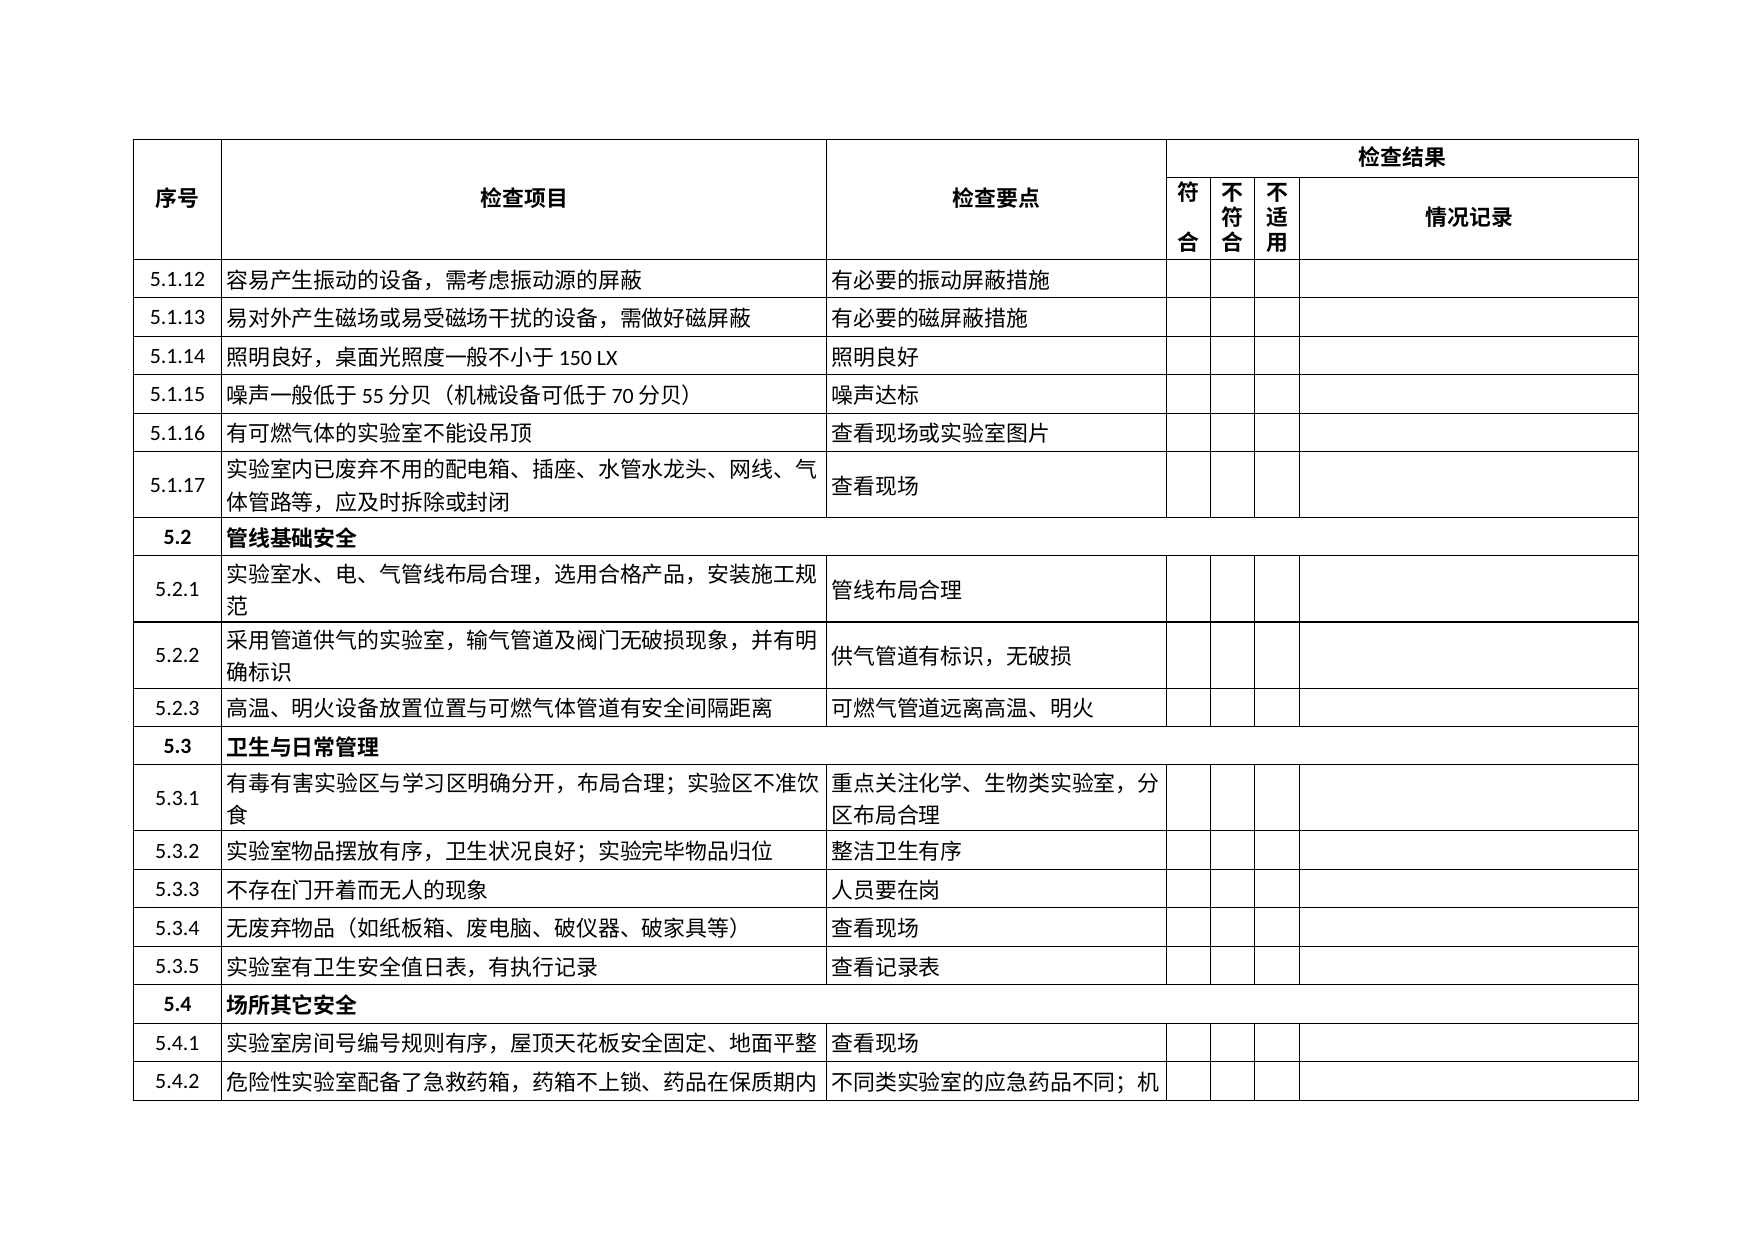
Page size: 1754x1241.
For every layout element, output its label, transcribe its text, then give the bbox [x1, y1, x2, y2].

table_cell [1211, 689, 1254, 726]
table_cell 查看现场 [827, 452, 1166, 517]
table_cell [1255, 765, 1299, 830]
table_cell 查看现场 [827, 1024, 1166, 1061]
table_cell [1300, 414, 1638, 451]
table_cell [1211, 831, 1254, 869]
table_cell [1300, 375, 1638, 412]
table_cell [1211, 765, 1254, 830]
table_cell 易对外产生磁场或易受磁场干扰的设备，需做好磁屏蔽 [222, 298, 826, 336]
table_cell 高温、明火设备放置位置与可燃气体管道有安全间隔距离 [222, 689, 826, 726]
table_cell 5.4.1 [134, 1024, 221, 1061]
table_cell [1255, 298, 1299, 336]
table_cell [1255, 375, 1299, 412]
table_cell [1255, 947, 1299, 984]
table_cell 不同类实验室的应急药品不同；机电类等实验室可以按楼层配备 [827, 1062, 1166, 1099]
table_cell 容易产生振动的设备，需考虑振动源的屏蔽 [222, 260, 826, 297]
table_cell 人员要在岗 [827, 870, 1166, 907]
table_cell 5.1.14 [134, 337, 221, 374]
table_cell [1167, 765, 1210, 830]
table_cell [1167, 375, 1210, 412]
table_cell 危险性实验室配备了急救药箱，药箱不上锁、药品在保质期内 [222, 1062, 826, 1099]
table_cell 5.2.1 [134, 556, 221, 621]
table_cell 噪声一般低于55分贝（机械设备可低于70分贝） [222, 375, 826, 412]
table_cell 查看记录表 [827, 947, 1166, 984]
table_cell [1255, 452, 1299, 517]
table_cell [1255, 689, 1299, 726]
table_cell [1211, 870, 1254, 907]
table_cell [1211, 947, 1254, 984]
table_cell [1167, 947, 1210, 984]
table_cell 5.2.2 [134, 623, 221, 687]
table_cell [1255, 556, 1299, 621]
table_header 检查结果 [1167, 140, 1638, 177]
table_cell 管线布局合理 [827, 556, 1166, 621]
table_cell [1211, 375, 1254, 412]
table_cell [1300, 623, 1638, 687]
table_cell [1167, 831, 1210, 869]
table_cell 5.1.12 [134, 260, 221, 297]
table_cell 采用管道供气的实验室，输气管道及阀门无破损现象，并有明确标识 [222, 623, 826, 687]
table_cell 5.1.16 [134, 414, 221, 451]
table_cell 卫生与日常管理 [222, 727, 1638, 764]
table_cell [1300, 337, 1638, 374]
table_cell 实验室物品摆放有序，卫生状况良好；实验完毕物品归位 [222, 831, 826, 869]
table_cell 5.3 [134, 727, 221, 764]
table_cell 5.2 [134, 518, 221, 555]
table_cell [1255, 831, 1299, 869]
table_cell [1167, 260, 1210, 297]
table_cell [1211, 1024, 1254, 1061]
table_cell [1167, 870, 1210, 907]
table_cell [1167, 452, 1210, 517]
table_cell [1211, 556, 1254, 621]
table_cell [1167, 414, 1210, 451]
table_cell [1167, 298, 1210, 336]
table_cell 实验室有卫生安全值日表，有执行记录 [222, 947, 826, 984]
table_cell [1255, 260, 1299, 297]
table_cell 场所其它安全 [222, 985, 1638, 1023]
table_cell 5.1.15 [134, 375, 221, 412]
table_cell 5.1.17 [134, 452, 221, 517]
table_cell [1255, 908, 1299, 946]
table_cell 符 合 [1167, 178, 1210, 259]
table_header 检查要点 [827, 140, 1166, 259]
table_cell [1300, 260, 1638, 297]
table_cell 5.1.13 [134, 298, 221, 336]
table_cell [1211, 414, 1254, 451]
table_cell [1167, 908, 1210, 946]
table_header 序号 [134, 140, 221, 259]
table_cell [1255, 623, 1299, 687]
table_cell 有可燃气体的实验室不能设吊顶 [222, 414, 826, 451]
table_cell [1255, 1024, 1299, 1061]
table_cell [1300, 298, 1638, 336]
table_cell [1167, 623, 1210, 687]
table_cell [1211, 337, 1254, 374]
table_cell [1211, 260, 1254, 297]
table_cell [1211, 908, 1254, 946]
table_cell 5.3.2 [134, 831, 221, 869]
table_cell 可燃气管道远离高温、明火 [827, 689, 1166, 726]
table_cell [1300, 870, 1638, 907]
table_cell 查看现场 [827, 908, 1166, 946]
table_cell [1167, 556, 1210, 621]
table_cell [1211, 1062, 1254, 1099]
table_cell [1300, 1024, 1638, 1061]
table_cell [1300, 556, 1638, 621]
table_cell 5.4 [134, 985, 221, 1023]
table_cell [1211, 452, 1254, 517]
table_cell 照明良好，桌面光照度一般不小于150 LX [222, 337, 826, 374]
table_cell 5.4.2 [134, 1062, 221, 1099]
table_cell [1255, 337, 1299, 374]
table_cell 有必要的磁屏蔽措施 [827, 298, 1166, 336]
table_cell 5.3.4 [134, 908, 221, 946]
table_cell 实验室房间号编号规则有序，屋顶天花板安全固定、地面平整 [222, 1024, 826, 1061]
table_cell [1211, 298, 1254, 336]
table_cell 5.3.5 [134, 947, 221, 984]
table_cell [1255, 414, 1299, 451]
table_cell [1211, 623, 1254, 687]
table_cell 不 符 合 [1211, 178, 1254, 259]
table_cell [1255, 1062, 1299, 1099]
table_cell 有毒有害实验区与学习区明确分开，布局合理；实验区不准饮食 [222, 765, 826, 830]
table_cell [1300, 831, 1638, 869]
table_cell [1300, 689, 1638, 726]
table_cell [1167, 337, 1210, 374]
table_cell 情况记录 [1300, 178, 1638, 259]
table_cell 不 适 用 [1255, 178, 1299, 259]
table_cell 整洁卫生有序 [827, 831, 1166, 869]
table_cell [1300, 452, 1638, 517]
table_cell [1300, 947, 1638, 984]
table_cell 不存在门开着而无人的现象 [222, 870, 826, 907]
table_cell 供气管道有标识，无破损 [827, 623, 1166, 687]
table_cell 实验室水、电、气管线布局合理，选用合格产品，安装施工规范 [222, 556, 826, 621]
table_cell 实验室内已废弃不用的配电箱、插座、水管水龙头、网线、气体管路等，应及时拆除或封闭 [222, 452, 826, 517]
table_cell 管线基础安全 [222, 518, 1638, 555]
table_cell 噪声达标 [827, 375, 1166, 412]
table_cell [1167, 689, 1210, 726]
table_cell 照明良好 [827, 337, 1166, 374]
table_cell [1167, 1062, 1210, 1099]
table_cell 5.3.1 [134, 765, 221, 830]
table_cell [1300, 908, 1638, 946]
table_cell [1300, 1062, 1638, 1099]
table_cell [1255, 870, 1299, 907]
table_header 检查项目 [222, 140, 826, 259]
table_cell [1300, 765, 1638, 830]
table_cell 重点关注化学、生物类实验室，分区布局合理 [827, 765, 1166, 830]
table_cell 5.2.3 [134, 689, 221, 726]
table_cell 5.3.3 [134, 870, 221, 907]
table_cell 有必要的振动屏蔽措施 [827, 260, 1166, 297]
table_cell [1167, 1024, 1210, 1061]
table_cell 查看现场或实验室图片 [827, 414, 1166, 451]
table_cell 无废弃物品（如纸板箱、废电脑、破仪器、破家具等） [222, 908, 826, 946]
